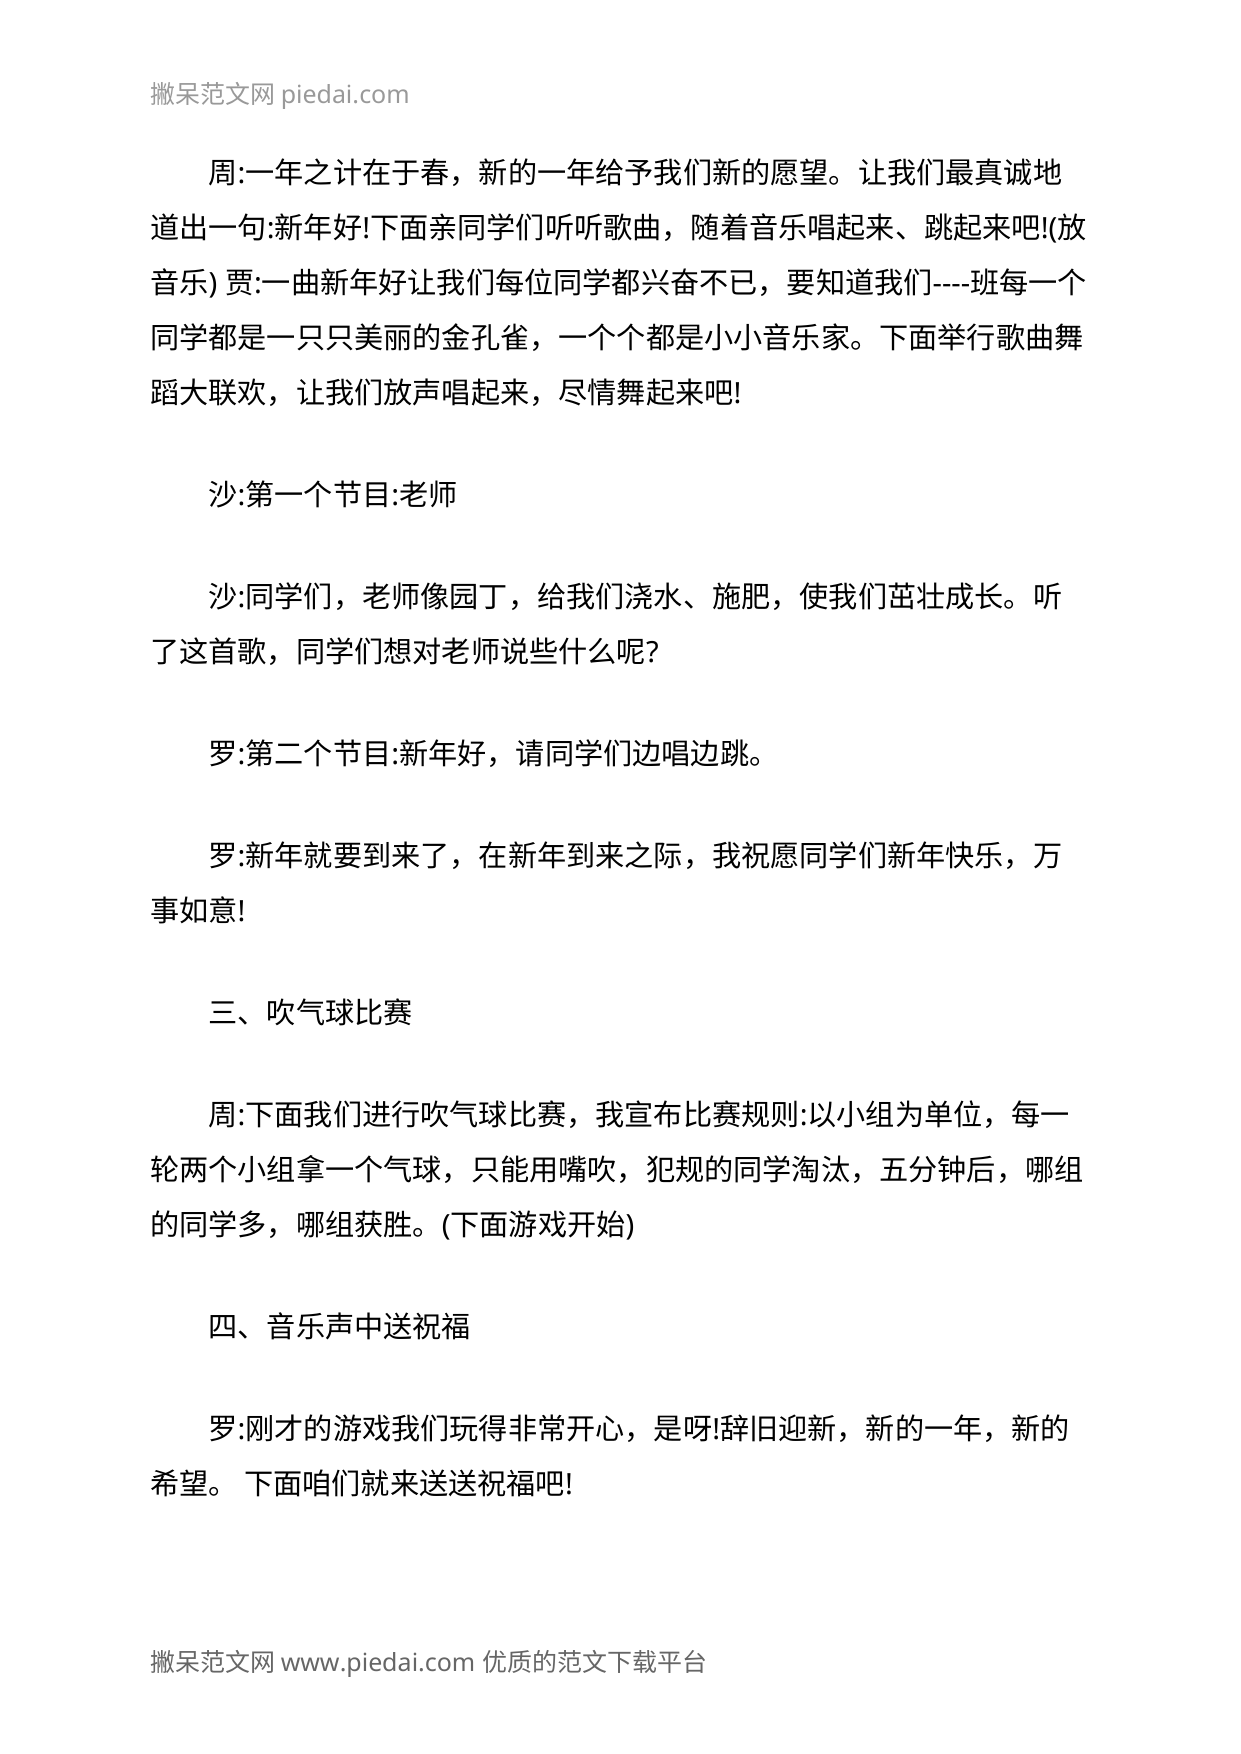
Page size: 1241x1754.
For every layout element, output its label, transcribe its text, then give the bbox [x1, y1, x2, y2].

text 三、吹气球比赛 [150, 990, 1090, 1032]
text 沙:同学们，老师像园丁，给我们浇水、施肥，使我们茁壮成长。听了这首歌，同学们想对老师说些什么呢? [150, 574, 1090, 671]
text 周:下面我们进行吹气球比赛，我宣布比赛规则:以小组为单位，每一轮两个小组拿一个气球，只能用嘴吹，犯规的同学淘汰，五分钟后，哪组的同学多，哪组获胜。(下面游戏开始) [150, 1092, 1090, 1244]
text 四、音乐声中送祝福 [150, 1303, 1090, 1346]
text 罗:新年就要到来了，在新年到来之际，我祝愿同学们新年快乐，万事如意! [150, 833, 1090, 930]
text 周:一年之计在于春，新的一年给予我们新的愿望。让我们最真诚地道出一句:新年好!下面亲同学们听听歌曲，随着音乐唱起来、跳起来吧!(放音乐) 贾:一曲新年好让我们每位同学都兴奋不已，要知道我们----班每一个同学都是一只只美丽的金孔雀，一个个都是小小音乐家。下面举行歌曲舞蹈大联欢，让我们放声唱起来，尽情舞起来吧! [150, 150, 1090, 412]
text 罗:第二个节目:新年好，请同学们边唱边跳。 [150, 731, 1090, 773]
text 罗:刚才的游戏我们玩得非常开心，是呀!辞旧迎新，新的一年，新的希望。 下面咱们就来送送祝福吧! [150, 1405, 1090, 1503]
text 沙:第一个节目:老师 [150, 472, 1090, 514]
